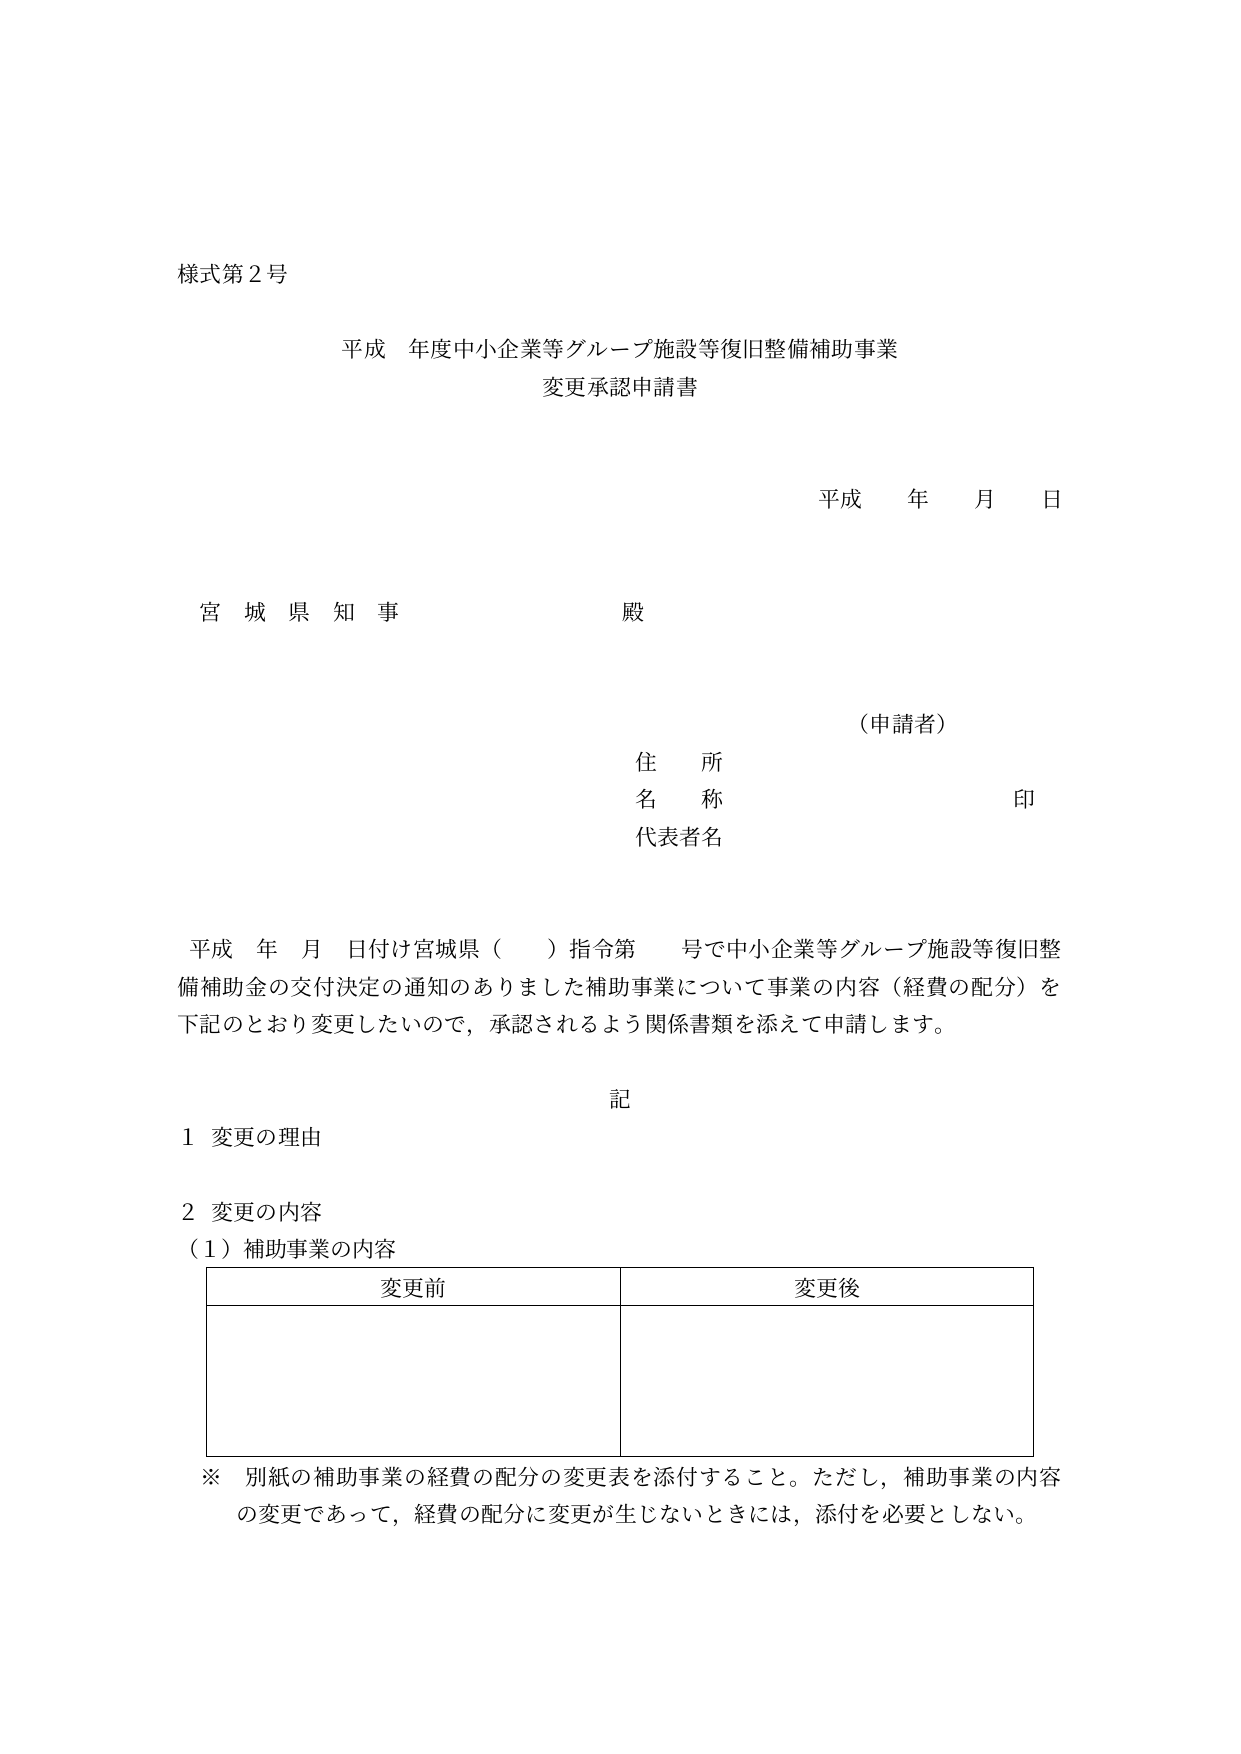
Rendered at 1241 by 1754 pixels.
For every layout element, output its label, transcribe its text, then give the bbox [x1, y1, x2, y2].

text 平成 年 月 日付け宮城県（ ）指令第 号で中小企業等グループ施設等復旧整備補助金の交付決定の通知のありました補助事業について事業の内容（経費の配分）を下記のとおり変更したいので，承認されるよう関係書類を添えて申請します。 [177, 929, 1063, 1042]
text 様式第２号 [177, 254, 1063, 292]
text １ 変更の理由 [177, 1117, 1063, 1154]
text ２ 変更の内容 [177, 1192, 1063, 1229]
text 名 称 印 [635, 779, 1063, 817]
text 住 所 [635, 742, 1063, 779]
table_cell [621, 1306, 1033, 1456]
text （１）補助事業の内容 [177, 1229, 1063, 1267]
table_cell [207, 1306, 620, 1456]
table_header 変更後 [621, 1268, 1033, 1305]
text 宮 城 県 知 事 殿 [177, 592, 1063, 629]
text （申請者） [635, 704, 1063, 742]
text ※ 別紙の補助事業の経費の配分の変更表を添付すること。ただし，補助事業の内容の変更であって，経費の配分に変更が生じないときには，添付を必要としない。 [177, 1457, 1063, 1532]
text 代表者名 [635, 817, 1063, 854]
table_header 変更前 [207, 1268, 620, 1305]
text 記 [177, 1079, 1063, 1117]
text 平成 年 月 日 [177, 479, 1063, 517]
text 変更承認申請書 [177, 367, 1063, 404]
text 平成 年度中小企業等グループ施設等復旧整備補助事業 [177, 329, 1063, 367]
